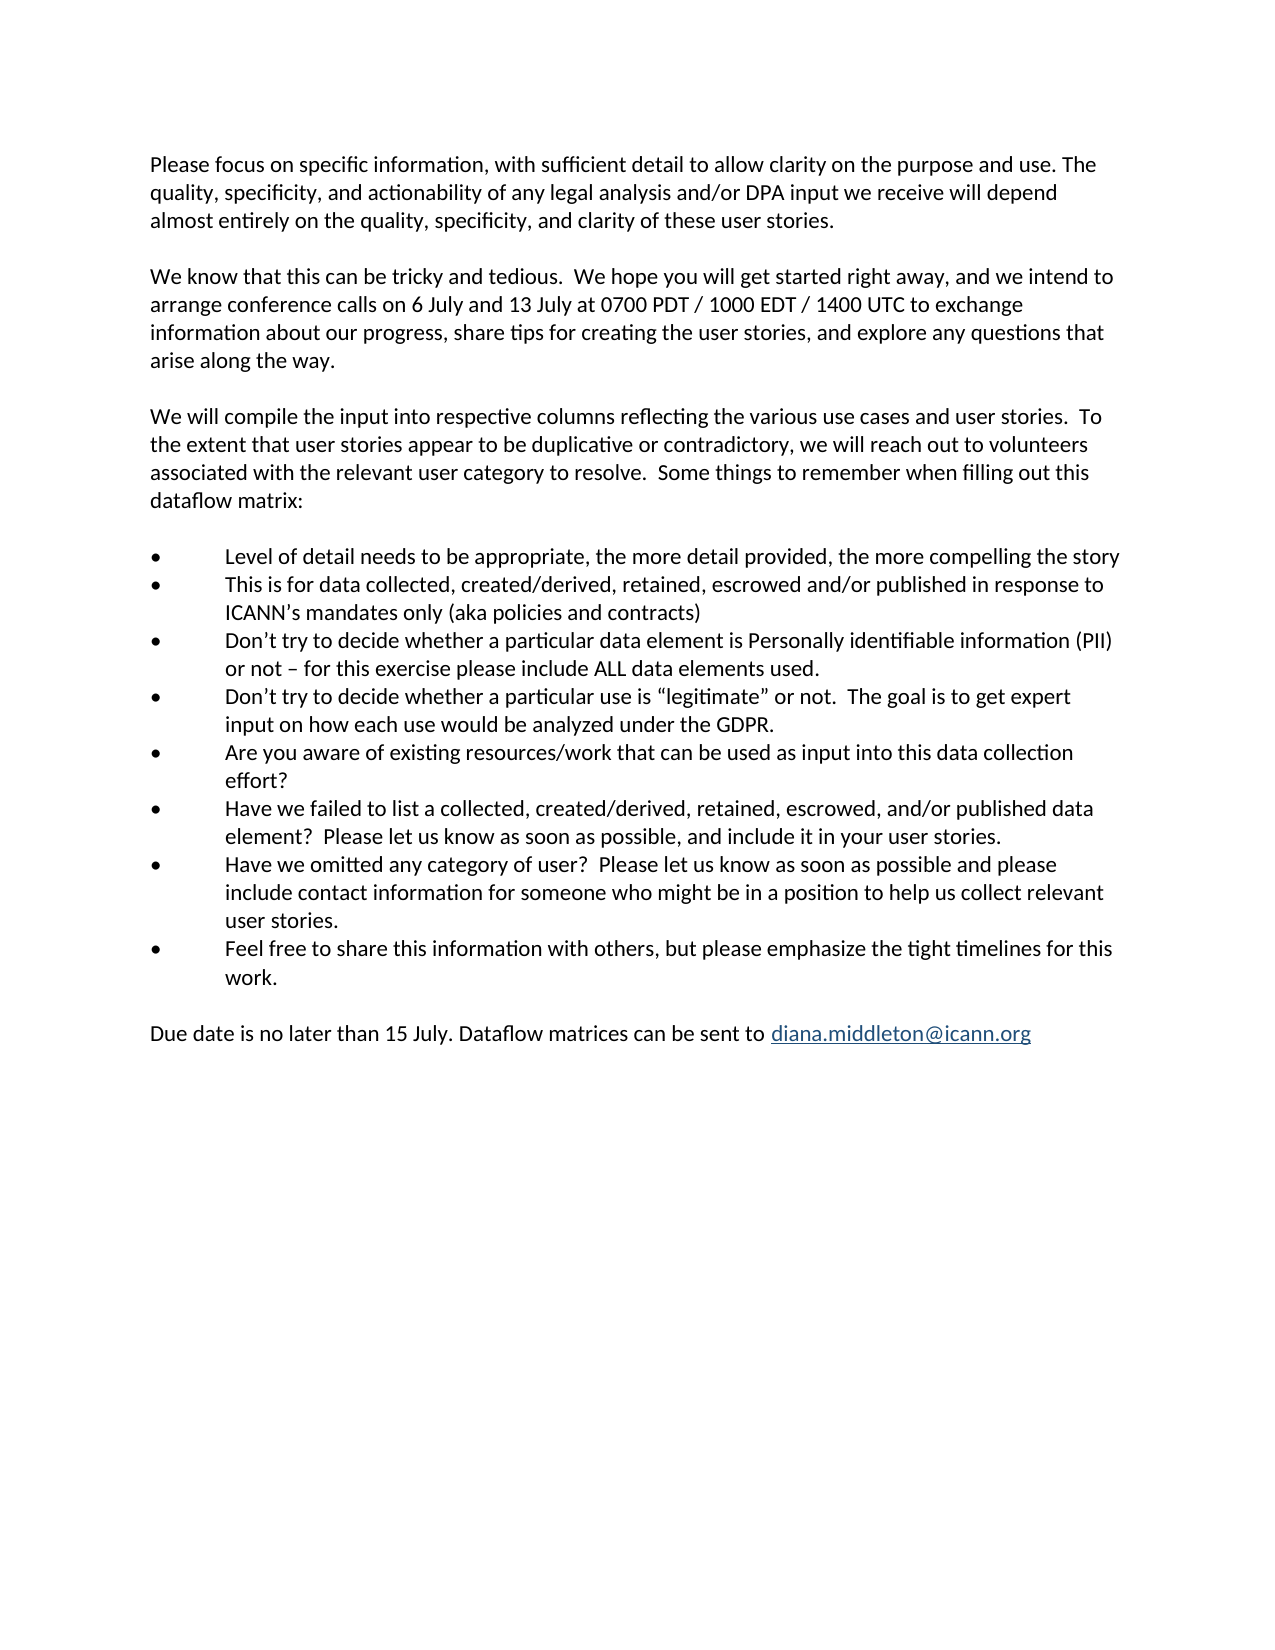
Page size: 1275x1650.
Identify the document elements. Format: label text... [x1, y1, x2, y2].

list Don’t try to decide whether a particular use is “legitimate” or not. The goal is to get expert input on how each use would be analyzed under the GDPR. [150, 682, 1125, 738]
text We will compile the input into respective columns reflecting the various use cases and user stories. To the extent that user stories appear to be duplicative or contradictory, we will reach out to volunteers associated with the relevant user category to resolve. Some things to remember when filling out this dataflow matrix: [150, 402, 1125, 514]
list Have we failed to list a collected, created/derived, retained, escrowed, and/or published data element? Please let us know as soon as possible, and include it in your user stories. [150, 794, 1125, 851]
list Are you aware of existing resources/work that can be used as input into this data collection effort? [150, 738, 1125, 794]
text Due date is no later than 15 July. Dataflow matrices can be sent to diana.middleton@icann.org [150, 1019, 1125, 1047]
list Don’t try to decide whether a particular data element is Personally identifiable information (PII) or not – for this exercise please include ALL data elements used. [150, 626, 1125, 682]
list Have we omitted any category of user? Please let us know as soon as possible and please include contact information for someone who might be in a position to help us collect relevant user stories. [150, 851, 1125, 934]
list Level of detail needs to be appropriate, the more detail provided, the more compelling the story [150, 542, 1125, 570]
list This is for data collected, created/derived, retained, escrowed and/or published in response to ICANN’s mandates only (aka policies and contracts) [150, 570, 1125, 626]
list Feel free to share this information with others, but please emphasize the tight timelines for this work. [150, 934, 1125, 991]
text We know that this can be tricky and tedious. We hope you will get started right away, and we intend to arrange conference calls on 6 July and 13 July at 0700 PDT / 1000 EDT / 1400 UTC to exchange information about our progress, share tips for creating the user stories, and explore any questions that arise along the way. [150, 262, 1125, 374]
text Please focus on specific information, with sufficient detail to allow clarity on the purpose and use. The quality, specificity, and actionability of any legal analysis and/or DPA input we receive will depend almost entirely on the quality, specificity, and clarity of these user stories. [150, 150, 1125, 234]
